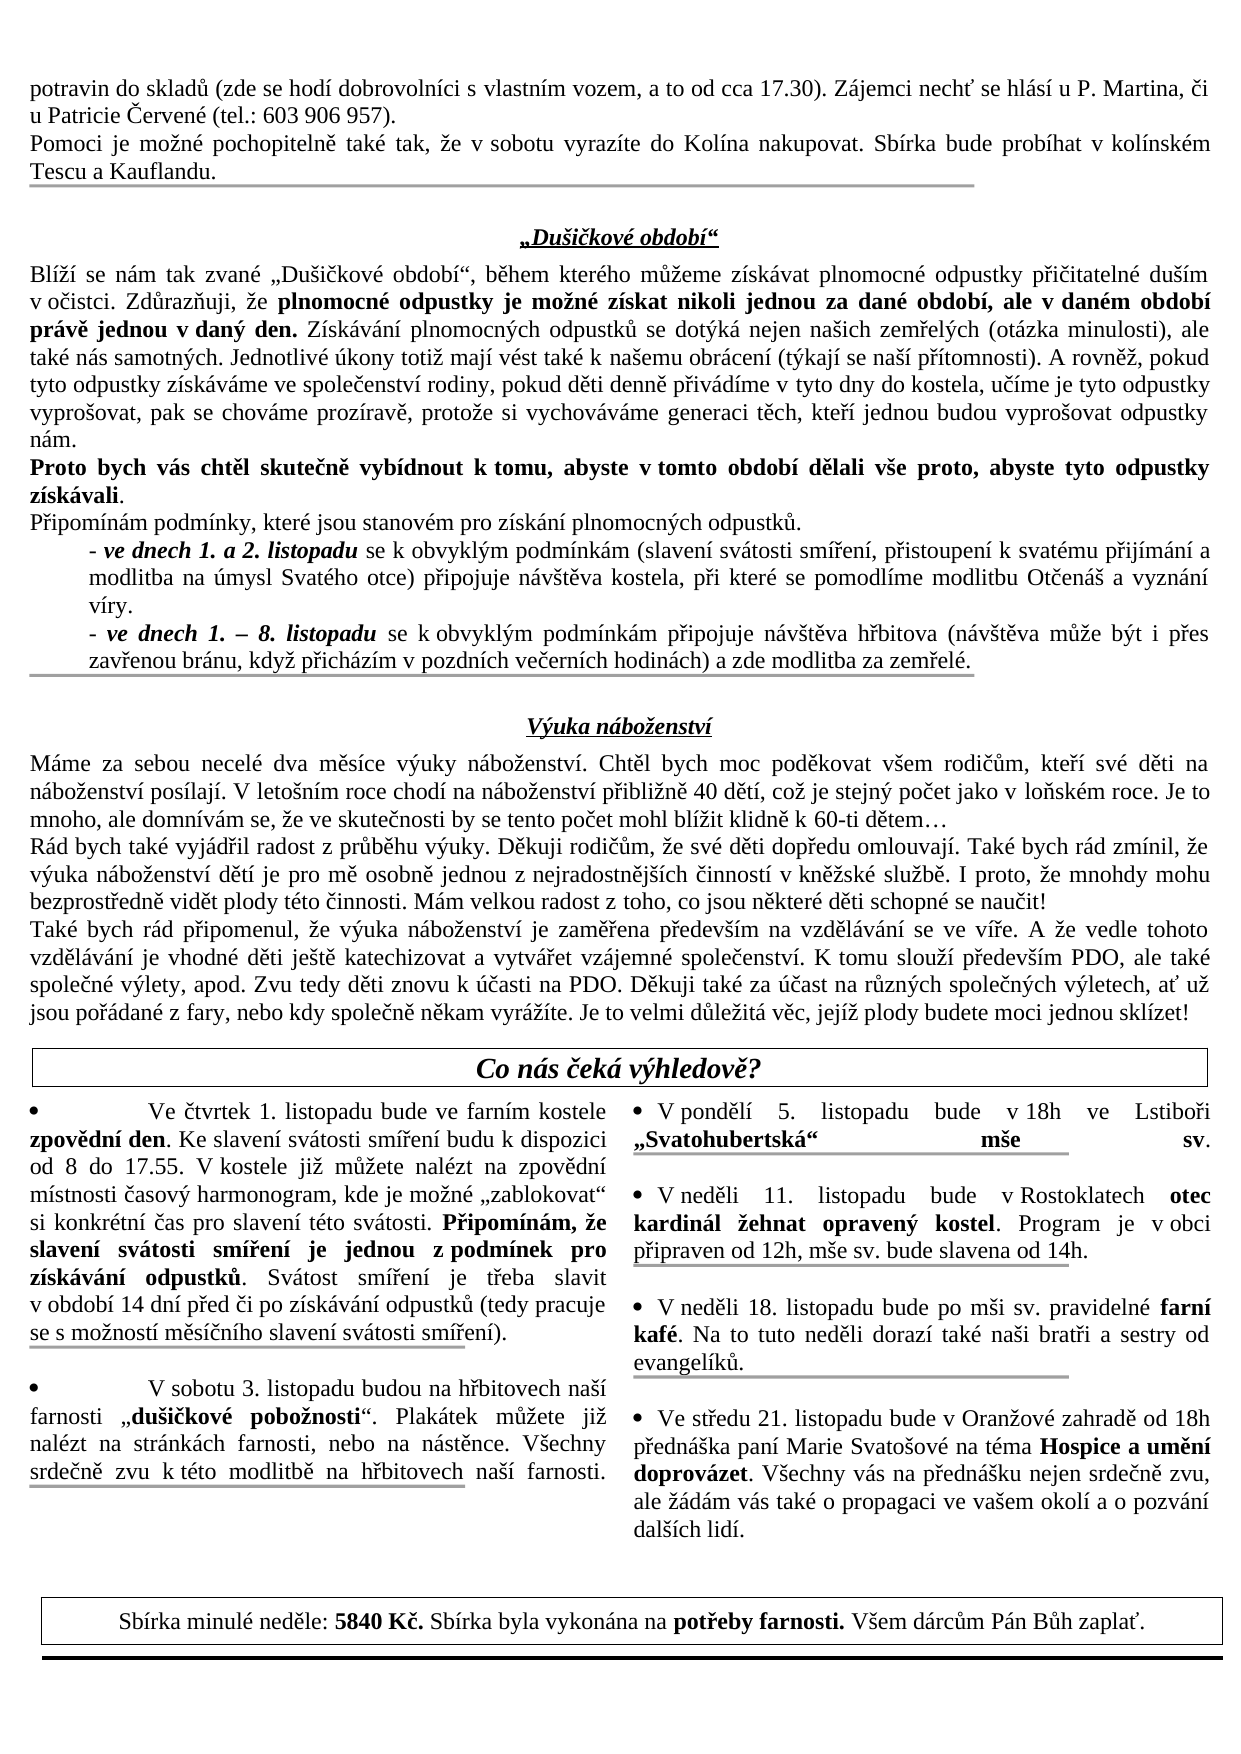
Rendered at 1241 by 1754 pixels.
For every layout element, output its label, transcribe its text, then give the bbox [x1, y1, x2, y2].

list „Dušičkové období“ [29, 223, 1211, 250]
list Připomínám podmínky, které jsou stanovém pro získání plnomocných odpustků. [29, 508, 1211, 536]
list Výuka náboženství [29, 712, 1211, 740]
list V sobotu 3. listopadu budou na hřbitovech naší farnosti „dušičkové pobožnosti“. Plakátek můžete již nalézt na stránkách farnosti, nebo na nástěnce. Všechny srdečně zvu k této modlitbě na hřbitovech naší farnosti. [29, 1374, 607, 1513]
list V neděli 11. listopadu bude v Rostoklatech otec kardinál žehnat opravený kostel. Program je v obci připraven od 12h, mše sv. bude slavena od 14h. [633, 1181, 1211, 1264]
list Také bych rád připomenul, že výuka náboženství je zaměřena především na vzdělávání se ve víře. A že vedle tohoto vzdělávání je vhodné děti ještě katechizovat a vytvářet vzájemné společenství. K tomu slouží především PDO, ale také společné výlety, apod. Zvu tedy děti znovu k účasti na PDO. Děkuji také za účast na různých společných výletech, ať už jsou pořádané z fary, nebo kdy společně někam vyrážíte. Je to velmi důležitá věc, jejíž plody budete moci jednou sklízet! [29, 915, 1211, 1025]
list Rád bych také vyjádřil radost z průběhu výuky. Děkuji rodičům, že své děti dopředu omlouvají. Také bych rád zmínil, že výuka náboženství dětí je pro mě osobně jednou z nejradostnějších činností v kněžské službě. I proto, že mnohdy mohu bezprostředně vidět plody této činnosti. Mám velkou radost z toho, co jsou některé děti schopné se naučit! [29, 832, 1211, 915]
list Máme za sebou necelé dva měsíce výuky náboženství. Chtěl bych moc poděkovat všem rodičům, kteří své děti na náboženství posílají. V letošním roce chodí na náboženství přibližně 40 dětí, což je stejný počet jako v loňském roce. Je to mnoho, ale domnívám se, že ve skutečnosti by se tento počet mohl blížit klidně k 60-ti dětem… [29, 749, 1211, 832]
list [29, 74, 1211, 129]
list Ve čtvrtek 1. listopadu bude ve farním kostele zpovědní den. Ke slavení svátosti smíření budu k dispozici od 8 do 17.55. V kostele již můžete nalézt na zpovědní místnosti časový harmonogram, kde je možné „zablokovat“ si konkrétní čas pro slavení této svátosti. Připomínám, že slavení svátosti smíření je jednou z podmínek pro získávání odpustků. Svátost smíření je třeba slavit v období 14 dní před či po získávání odpustků (tedy pracuje se s možností měsíčního slavení svátosti smíření). [29, 1097, 607, 1346]
table_header Sbírka minulé neděle: 5840 Kč. Sbírka byla vykonána na potřeby farnosti. Všem dárcům Pán Bůh zaplať. [42, 1598, 1222, 1644]
text - ve dnech 1. a 2. listopadu se k obvyklým podmínkám (slavení svátosti smíření, přistoupení k svatému přijímání a modlitba na úmysl Svatého otce) připojuje návštěva kostela, při které se pomodlíme modlitbu Otčenáš a vyznání víry. [88, 536, 1211, 619]
text Co nás čeká výhledově? [33, 1049, 1207, 1086]
text - ve dnech 1. – 8. listopadu se k obvyklým podmínkám připojuje návštěva hřbitova (návštěva může být i přes zavřenou bránu, když přicházím v pozdních večerních hodinách) a zde modlitba za zemřelé. [88, 619, 1211, 674]
list Blíží se nám tak zvané „Dušičkové období“, během kterého můžeme získávat plnomocné odpustky přičitatelné duším v očistci. Zdůrazňuji, že plnomocné odpustky je možné získat nikoli jednou za dané období, ale v daném období právě jednou v daný den. Získávání plnomocných odpustků se dotýká nejen našich zemřelých (otázka minulosti), ale také nás samotných. Jednotlivé úkony totiž mají vést také k našemu obrácení (týkají se naší přítomnosti). A rovněž, pokud tyto odpustky získáváme ve společenství rodiny, pokud děti denně přivádíme v tyto dny do kostela, učíme je tyto odpustky vyprošovat, pak se chováme prozíravě, protože si vychováváme generaci těch, kteří jednou budou vyprošovat odpustky nám. [29, 260, 1211, 453]
list V pondělí 5. listopadu bude v 18h ve Lstiboři „Svatohubertská“ mše sv. [633, 1097, 1211, 1181]
list Ve středu 21. listopadu bude v Oranžové zahradě od 18h přednáška paní Marie Svatošové na téma Hospice a umění doprovázet. Všechny vás na přednášku nejen srdečně zvu, ale žádám vás také o propagaci ve vašem okolí a o pozvání dalších lidí. [633, 1404, 1211, 1542]
list Proto bych vás chtěl skutečně vybídnout k tomu, abyste v tomto období dělali vše proto, abyste tyto odpustky získávali. [29, 453, 1211, 508]
list Pomoci je možné pochopitelně také tak, že v sobotu vyrazíte do Kolína nakupovat. Sbírka bude probíhat v kolínském Tescu a Kauflandu. [29, 129, 1211, 184]
list V neděli 18. listopadu bude po mši sv. pravidelné farní kafé. Na to tuto neděli dorazí také naši bratři a sestry od evangelíků. [633, 1293, 1211, 1375]
